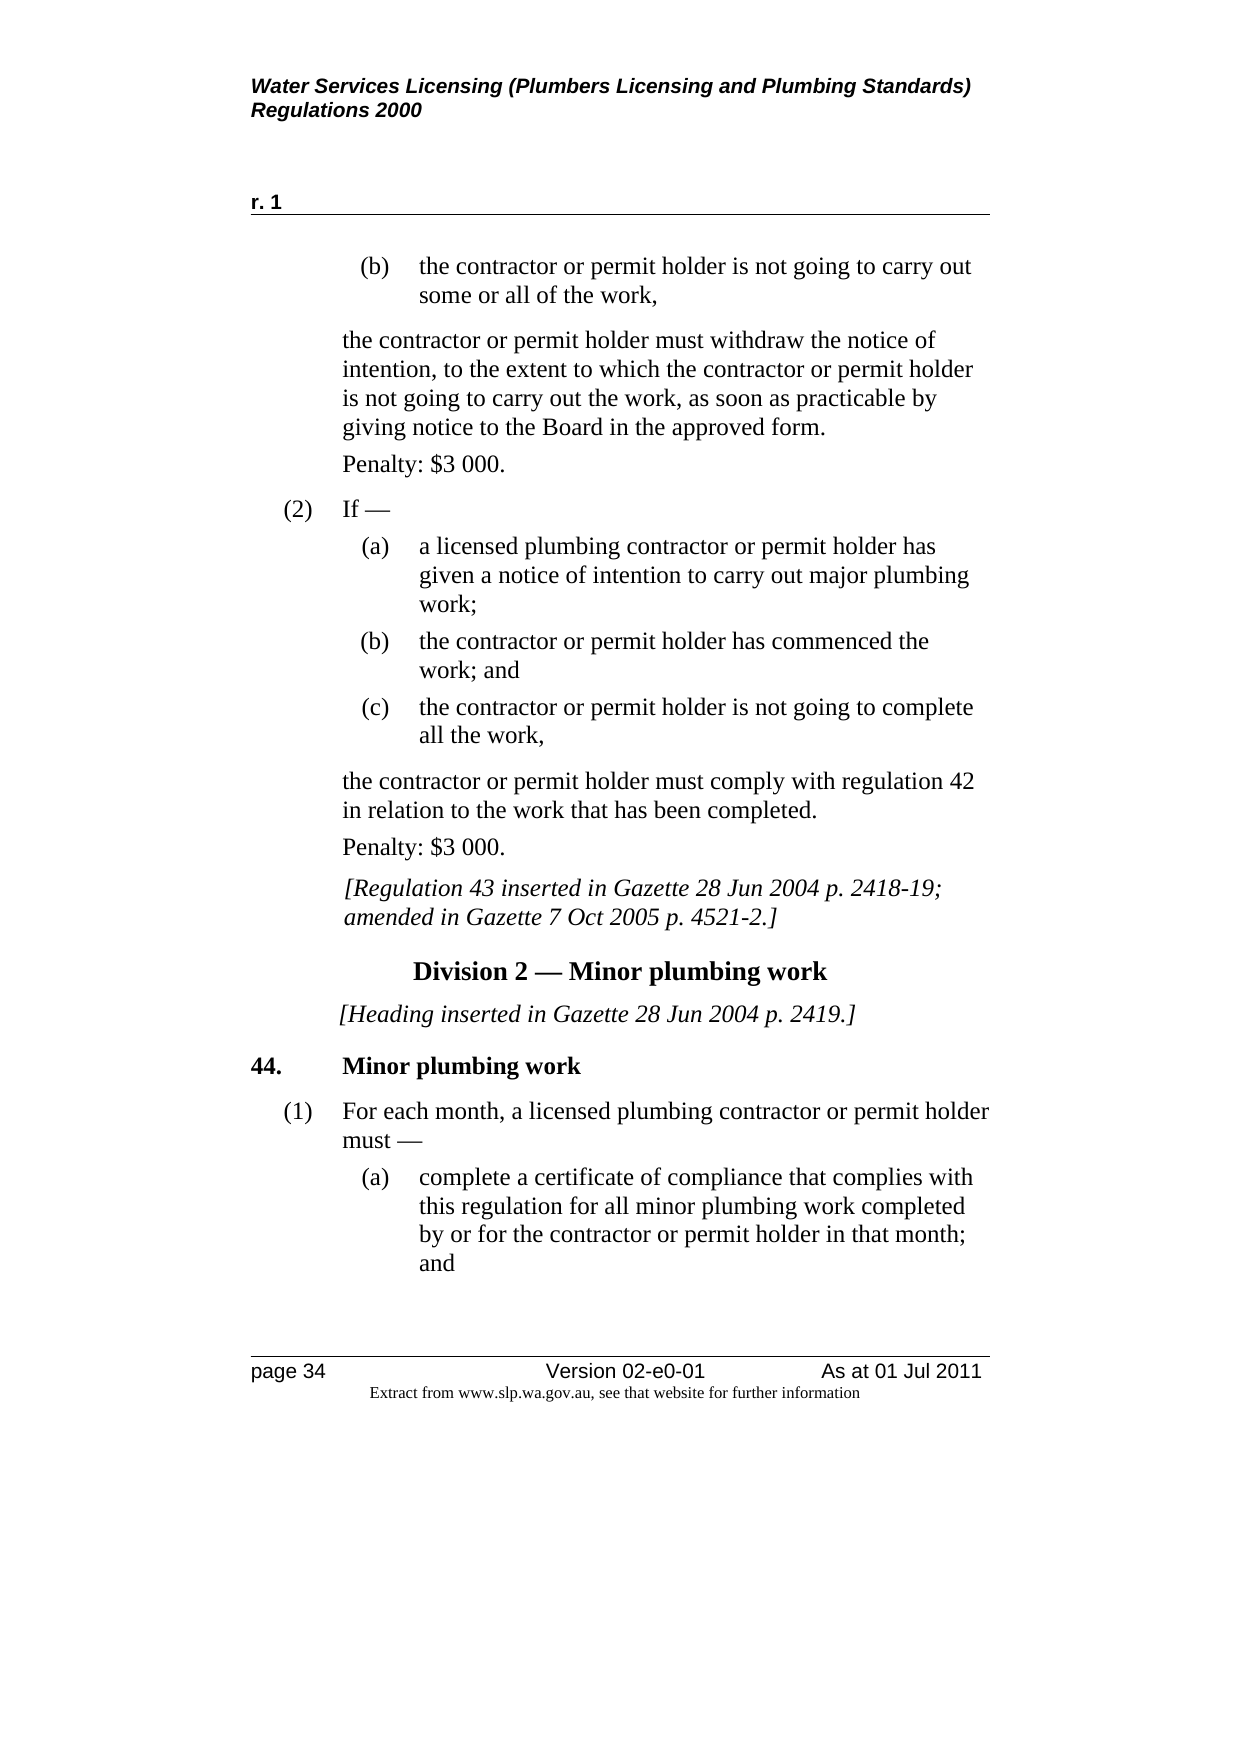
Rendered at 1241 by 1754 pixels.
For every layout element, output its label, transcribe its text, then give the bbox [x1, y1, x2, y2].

text (1) For each month, a licensed plumbing contractor or permit holder must — [251, 1096, 990, 1154]
text (b) the contractor or permit holder is not going to carry out some or all of the work, [251, 251, 990, 309]
text the contractor or permit holder must comply with regulation 42 in relation to the work that has been completed. [251, 766, 990, 823]
text (a) complete a certificate of compliance that complies with this regulation for all minor plumbing work completed by or for the contractor or permit holder in that month; and [251, 1162, 990, 1277]
text [Regulation 43 inserted in Gazette 28 Jun 2004 p. 2418-19; amended in Gazette 7 Oct 2005 p. 4521-2.] [251, 873, 990, 931]
subtitle 44. Minor plumbing work [251, 1051, 990, 1079]
text Penalty: $3 000. [251, 832, 990, 861]
text Penalty: $3 000. [251, 449, 990, 478]
text (2) If — [251, 494, 990, 523]
text (c) the contractor or permit holder is not going to complete all the work, [251, 692, 990, 749]
subtitle [Heading inserted in Gazette 28 Jun 2004 p. 2419.] [251, 999, 990, 1028]
text (b) the contractor or permit holder has commenced the work; and [251, 626, 990, 683]
text (a) a licensed plumbing contractor or permit holder has given a notice of intention to carry out major plumbing work; [251, 531, 990, 618]
subtitle Division 2 — Minor plumbing work [251, 956, 990, 987]
text the contractor or permit holder must withdraw the notice of intention, to the extent to which the contractor or permit holder is not going to carry out the work, as soon as practicable by giving notice to the Board in the approved form. [251, 326, 990, 441]
